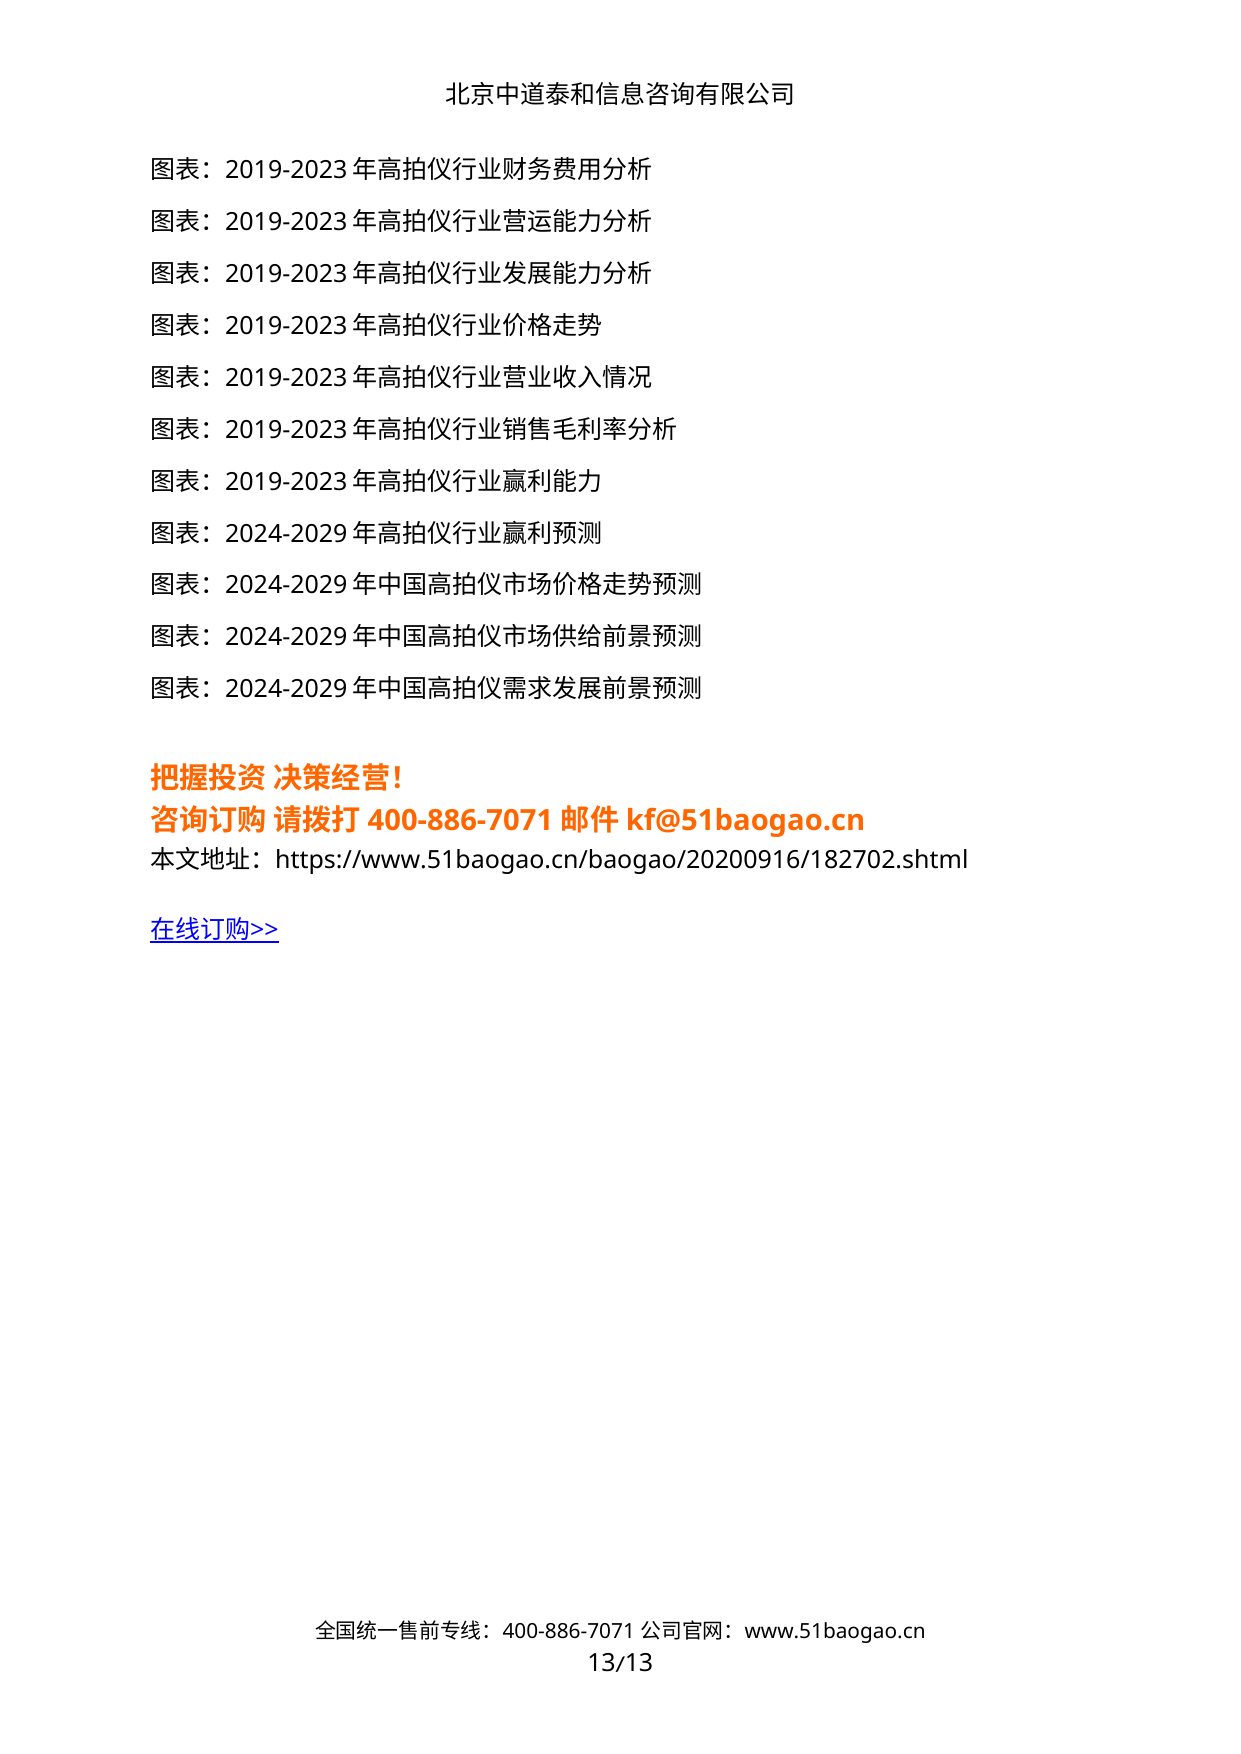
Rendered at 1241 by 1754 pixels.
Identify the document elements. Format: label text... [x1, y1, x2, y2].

text 图表：2019-2023年高拍仪行业价格走势 [150, 306, 1090, 342]
text 图表：2024-2029年中国高拍仪市场价格走势预测 [150, 565, 1090, 601]
text 图表：2024-2029年中国高拍仪市场供给前景预测 [150, 617, 1090, 653]
text 图表：2019-2023年高拍仪行业财务费用分析 [150, 150, 1090, 186]
text 图表：2019-2023年高拍仪行业发展能力分析 [150, 254, 1090, 290]
text 图表：2019-2023年高拍仪行业销售毛利率分析 [150, 409, 1090, 446]
text 图表：2019-2023年高拍仪行业赢利能力 [150, 461, 1090, 497]
text 图表：2024-2029年中国高拍仪需求发展前景预测 [150, 669, 1090, 705]
text 图表：2019-2023年高拍仪行业营运能力分析 [150, 202, 1090, 238]
text 在线订购>> [150, 876, 1090, 946]
text 图表：2019-2023年高拍仪行业营业收入情况 [150, 357, 1090, 394]
text 图表：2024-2029年高拍仪行业赢利预测 [150, 513, 1090, 549]
text 把握投资 决策经营！咨询订购 请拨打 400-886-7071 邮件 kf@51baogao.cn本文地址：https://www.51baogao.cn/baogao/20200916/182702.shtml [150, 721, 1090, 876]
